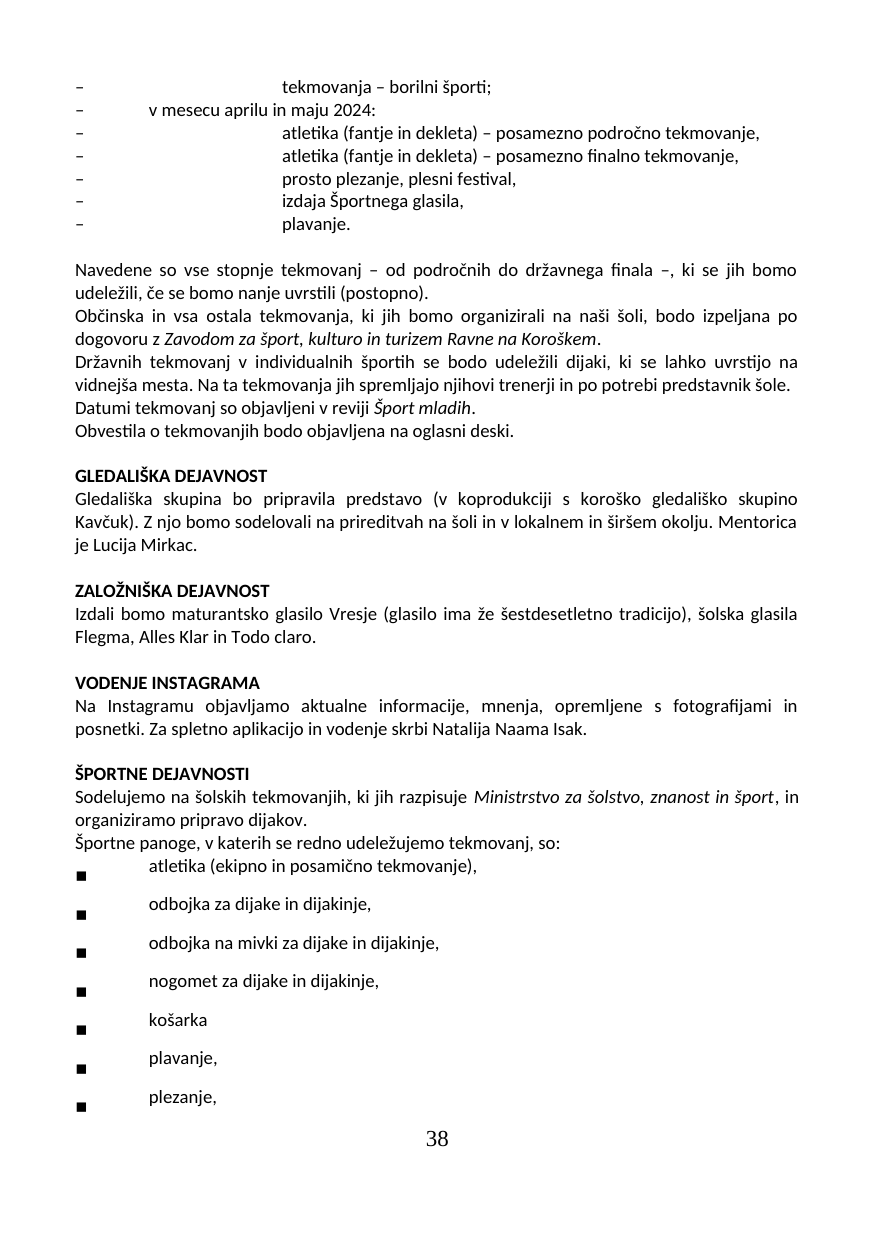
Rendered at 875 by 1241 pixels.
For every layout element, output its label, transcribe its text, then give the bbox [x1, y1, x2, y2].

list tekmovanja – borilni športi; [75, 75, 799, 98]
text ŠPORTNE DEJAVNOSTI [75, 762, 799, 785]
text Datumi tekmovanj so objavljeni v reviji Šport mladih. [75, 396, 799, 419]
text Državnih tekmovanj v individualnih športih se bodo udeležili dijaki, ki se lahko uvrstijo na vidnejša mesta. Na ta tekmovanja jih spremljajo njihovi trenerji in po potrebi predstavnik šole. [75, 350, 799, 396]
text ZALOŽNIŠKA DEJAVNOST [75, 579, 799, 602]
list odbojka za dijake in dijakinje, [75, 893, 799, 931]
text Navedene so vse stopnje tekmovanj – od področnih do državnega finala –, ki se jih bomo udeležili, če se bomo nanje uvrstili (postopno). [75, 258, 799, 304]
text Gledališka skupina bo pripravila predstavo (v koprodukciji s koroško gledališko skupino Kavčuk). Z njo bomo sodelovali na prireditvah na šoli in v lokalnem in širšem okolju. Mentorica je Lucija Mirkac. [75, 487, 799, 556]
text Obvestila o tekmovanjih bodo objavljena na oglasni deski. [75, 419, 799, 442]
text Na Instagramu objavljamo aktualne informacije, mnenja, opremljene s fotografijami in posnetki. Za spletno aplikacijo in vodenje skrbi Natalija Naama Isak. [75, 694, 799, 739]
list plezanje, [75, 1085, 799, 1123]
text Športne panoge, v katerih se redno udeležujemo tekmovanj, so: [75, 831, 799, 854]
list prosto plezanje, plesni festival, [75, 167, 799, 189]
list košarka [75, 1008, 799, 1046]
text Sodelujemo na šolskih tekmovanjih, ki jih razpisuje Ministrstvo za šolstvo, znanost in šport, in organiziramo pripravo dijakov. [75, 785, 799, 831]
list plavanje. [75, 212, 799, 235]
list atletika (fantje in dekleta) – posamezno finalno tekmovanje, [75, 144, 799, 167]
list atletika (ekipno in posamično tekmovanje), [75, 854, 799, 893]
text GLEDALIŠKA DEJAVNOST [75, 464, 799, 487]
list v mesecu aprilu in maju 2024: [75, 98, 799, 121]
list atletika (fantje in dekleta) – posamezno področno tekmovanje, [75, 121, 799, 144]
text Občinska in vsa ostala tekmovanja, ki jih bomo organizirali na naši šoli, bodo izpeljana po dogovoru z Zavodom za šport, kulturo in turizem Ravne na Koroškem. [75, 304, 799, 350]
text Izdali bomo maturantsko glasilo Vresje (glasilo ima že šestdesetletno tradicijo), šolska glasila Flegma, Alles Klar in Todo claro. [75, 602, 799, 648]
list plavanje, [75, 1046, 799, 1085]
list nogomet za dijake in dijakinje, [75, 969, 799, 1008]
text VODENJE INSTAGRAMA [75, 671, 799, 694]
list izdaja Športnega glasila, [75, 189, 799, 212]
list odbojka na mivki za dijake in dijakinje, [75, 931, 799, 969]
